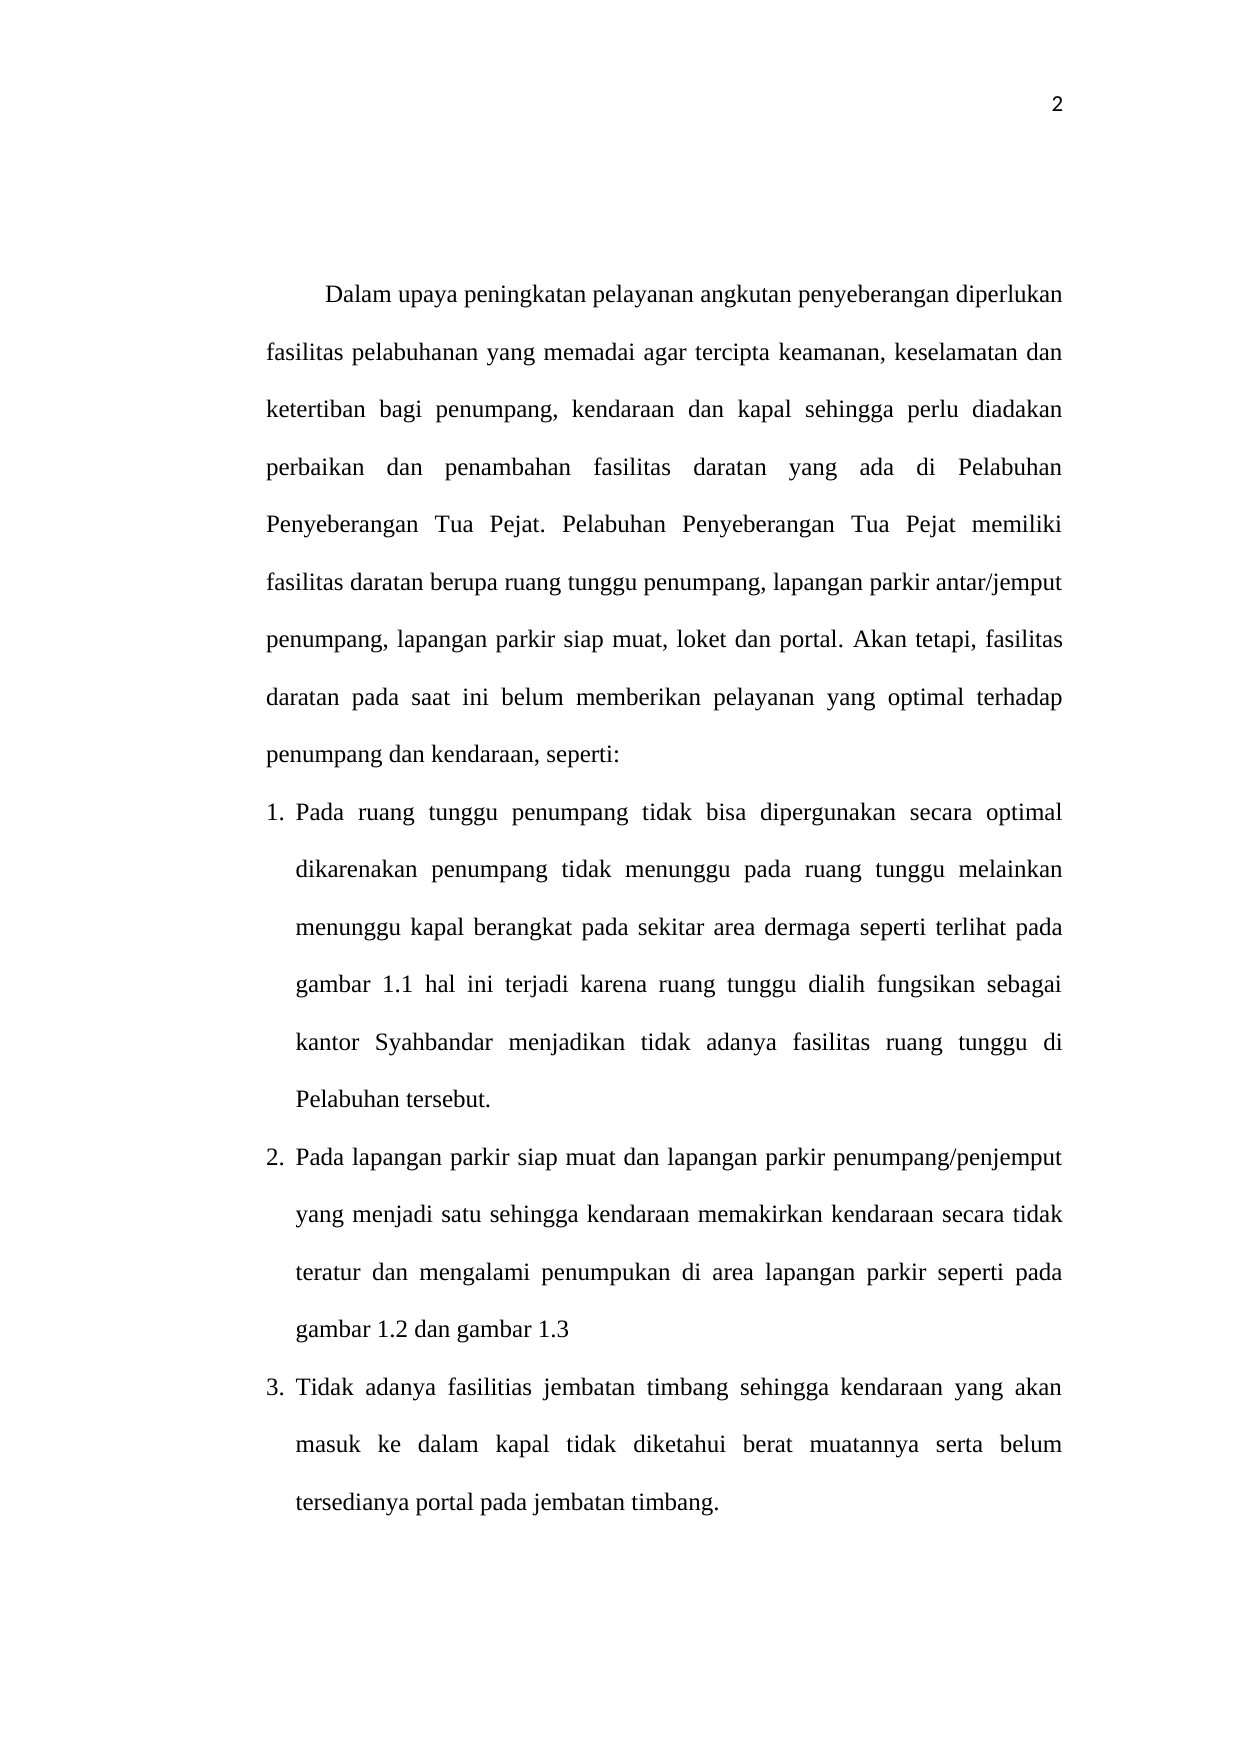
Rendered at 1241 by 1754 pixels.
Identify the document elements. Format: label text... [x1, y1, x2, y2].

text Dalam upaya peningkatan pelayanan angkutan penyeberangan diperlukan fasilitas pelabuhanan yang memadai agar tercipta keamanan, keselamatan dan ketertiban bagi penumpang, kendaraan dan kapal sehingga perlu diadakan perbaikan dan penambahan fasilitas daratan yang ada di Pelabuhan Penyeberangan Tua Pejat. Pelabuhan Penyeberangan Tua Pejat memiliki fasilitas daratan berupa ruang tunggu penumpang, lapangan parkir antar/jemput penumpang, lapangan parkir siap muat, loket dan portal. Akan tetapi, fasilitas daratan pada saat ini belum memberikan pelayanan yang optimal terhadap penumpang dan kendaraan, seperti: [266, 279, 1063, 768]
list Tidak adanya fasilitias jembatan timbang sehingga kendaraan yang akan masuk ke dalam kapal tidak diketahui berat muatannya serta belum tersedianya portal pada jembatan timbang. [266, 1372, 1063, 1515]
list Pada lapangan parkir siap muat dan lapangan parkir penumpang/penjemput yang menjadi satu sehingga kendaraan memakirkan kendaraan secara tidak teratur dan mengalami penumpukan di area lapangan parkir seperti pada gambar 1.2 dan gambar 1.3 [266, 1142, 1063, 1343]
list Pada ruang tunggu penumpang tidak bisa dipergunakan secara optimal dikarenakan penumpang tidak menunggu pada ruang tunggu melainkan menunggu kapal berangkat pada sekitar area dermaga seperti terlihat pada gambar 1.1 hal ini terjadi karena ruang tunggu dialih fungsikan sebagai kantor Syahbandar menjadikan tidak adanya fasilitas ruang tunggu di Pelabuhan tersebut. [266, 797, 1063, 1113]
